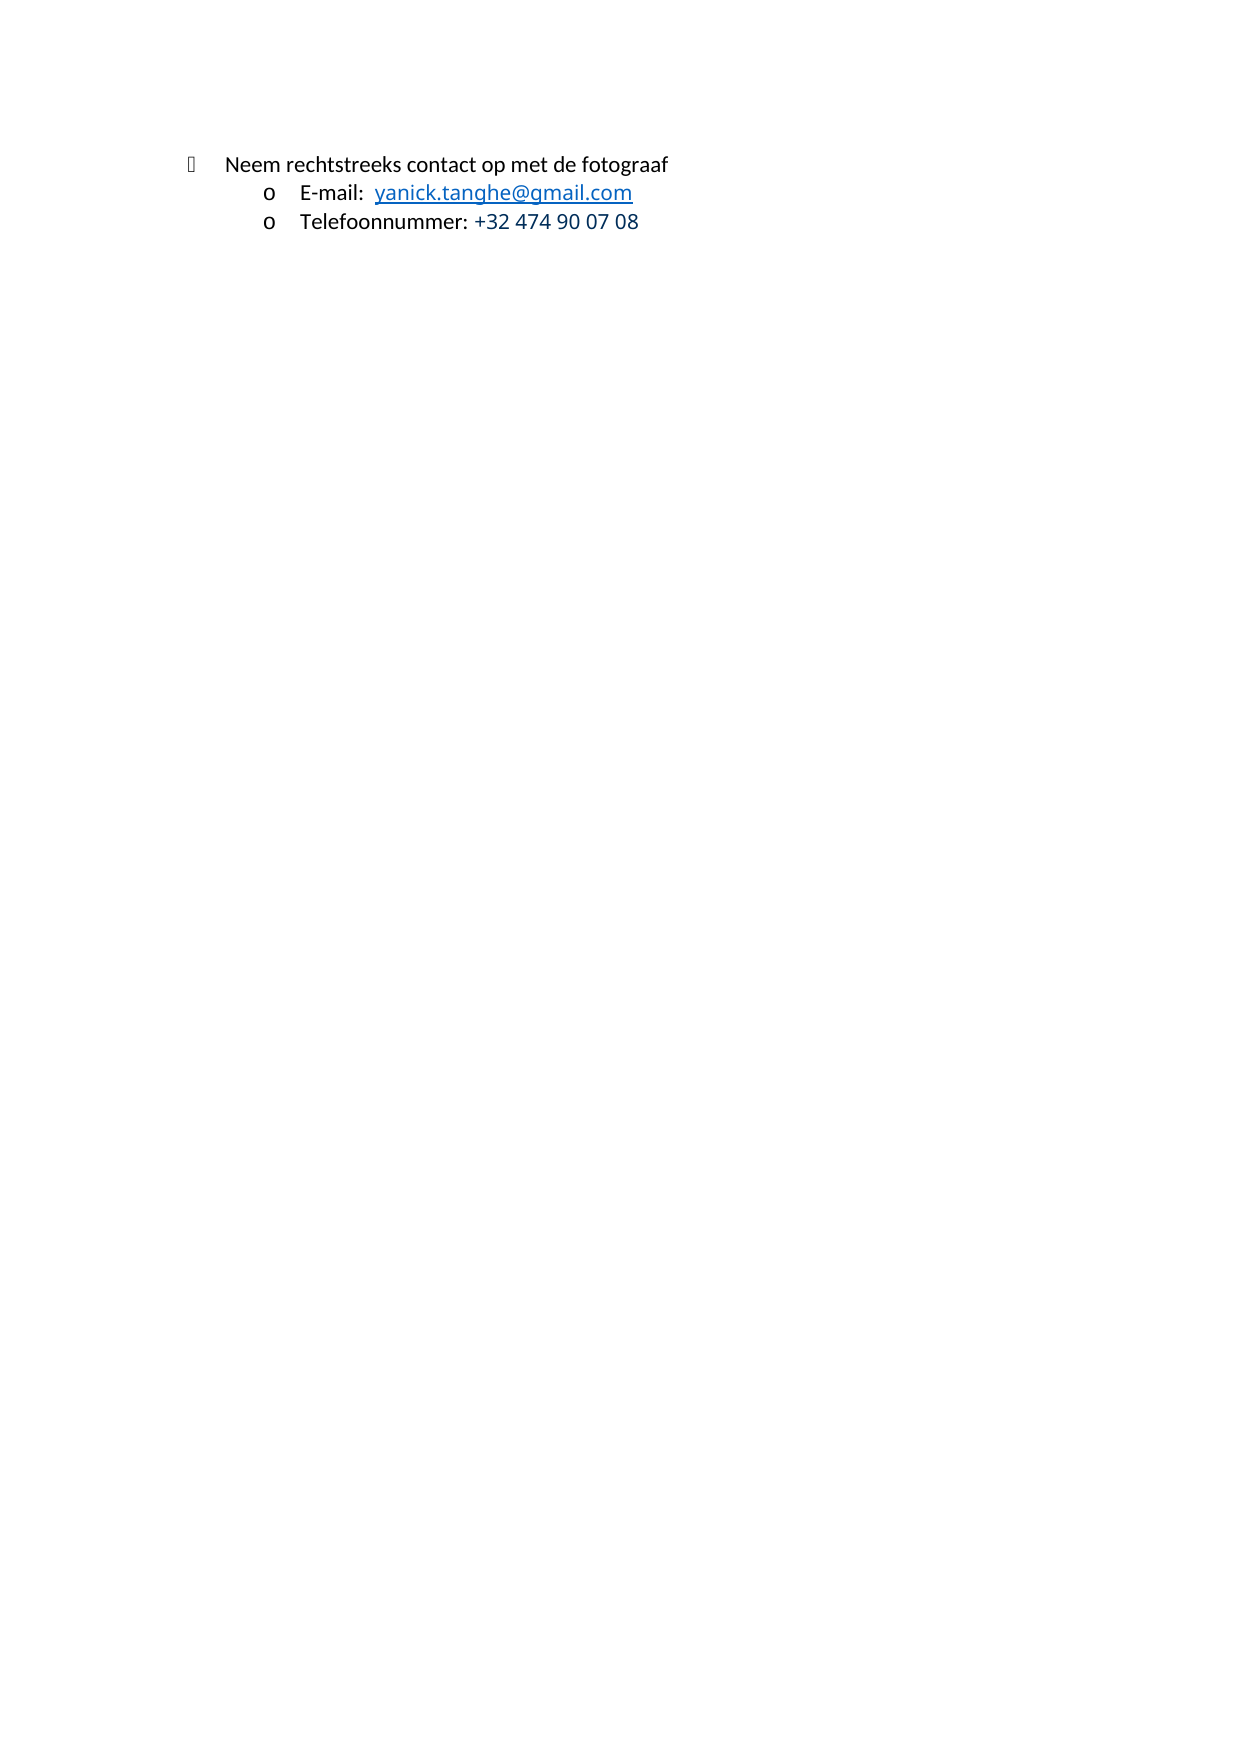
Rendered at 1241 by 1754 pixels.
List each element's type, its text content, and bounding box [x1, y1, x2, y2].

list Telefoonnummer: +32 474 90 07 08 [262, 207, 1090, 236]
list Neem rechtstreeks contact op met de fotograaf [187, 150, 1090, 178]
list E-mail: yanick.tanghe@gmail.com [262, 178, 1090, 207]
